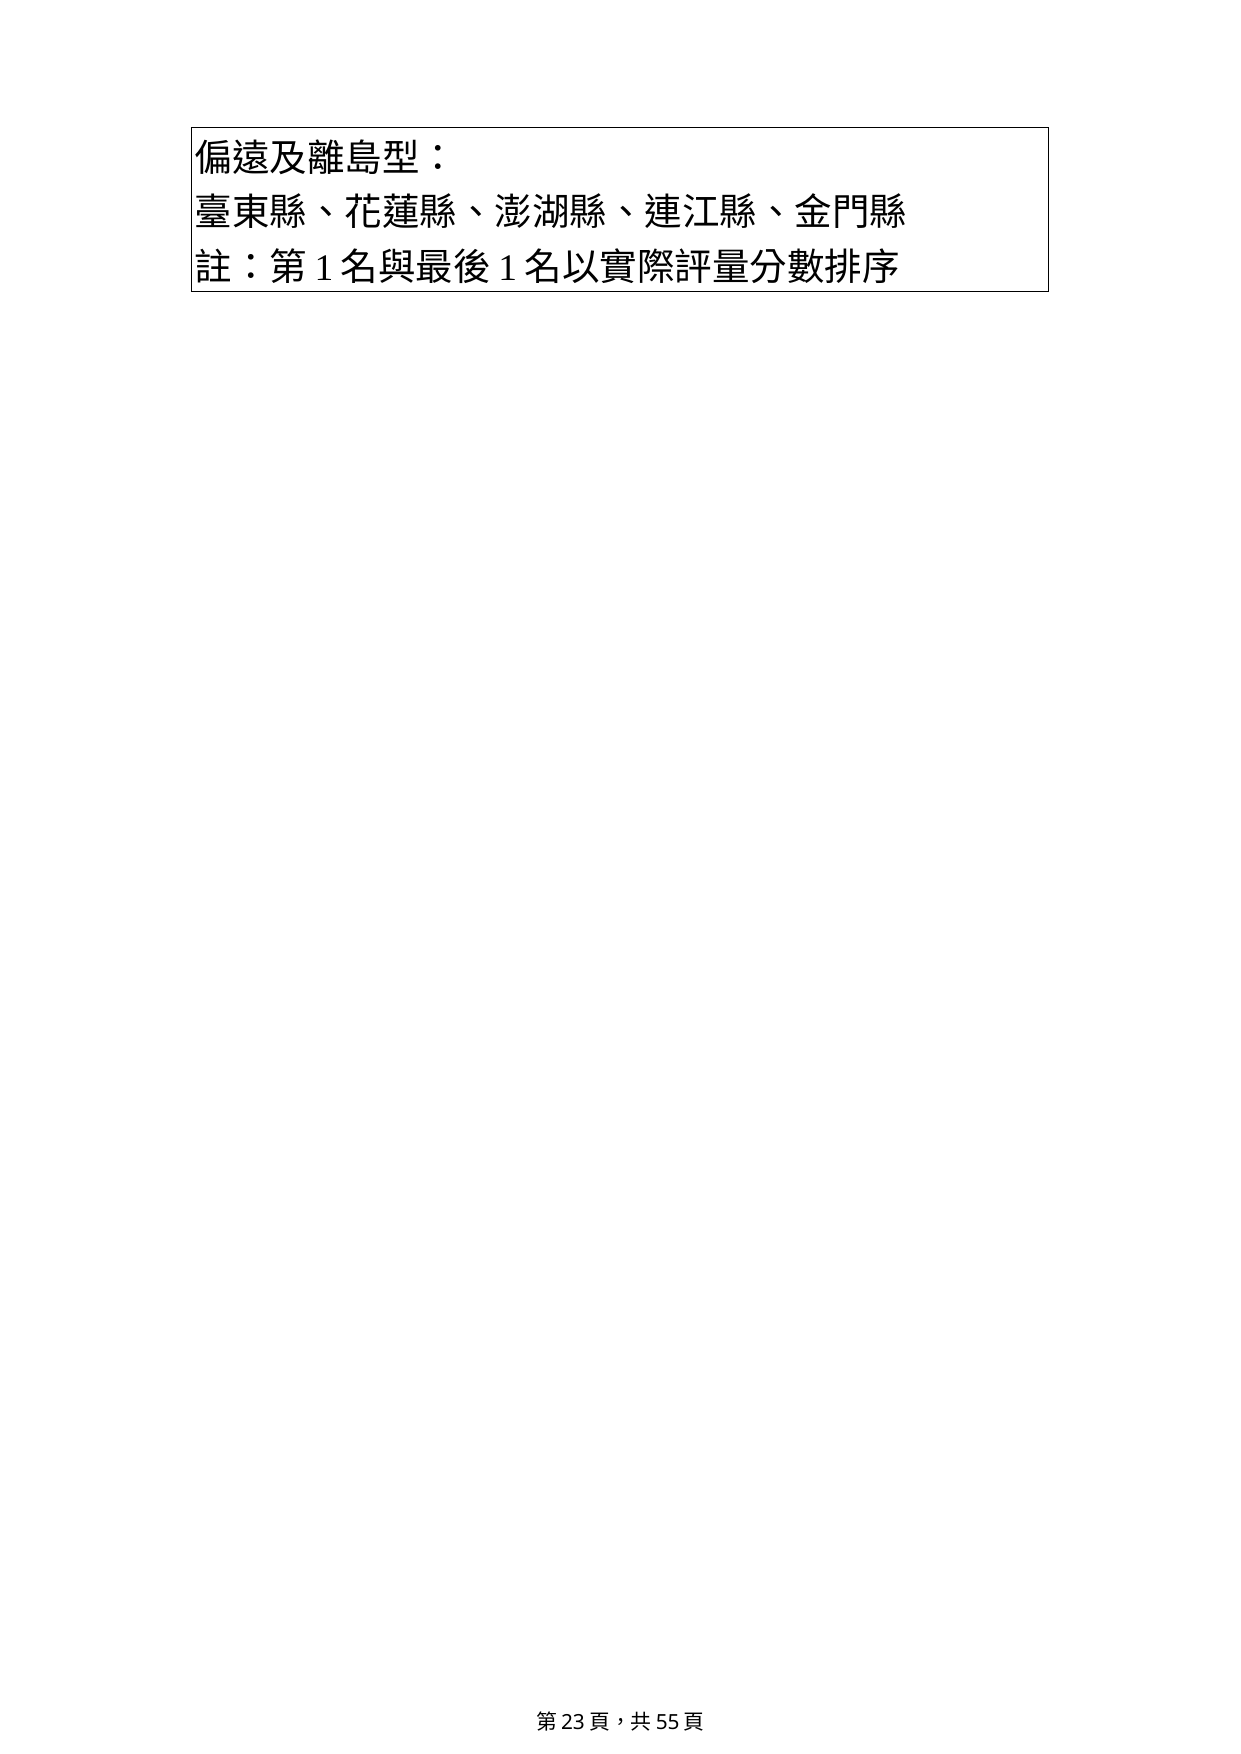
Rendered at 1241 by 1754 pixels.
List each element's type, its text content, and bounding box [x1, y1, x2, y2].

table_cell 偏遠及離島型： 臺東縣、花蓮縣、澎湖縣、連江縣、金門縣 註：第1名與最後1名以實際評量分數排序 [192, 128, 1048, 291]
